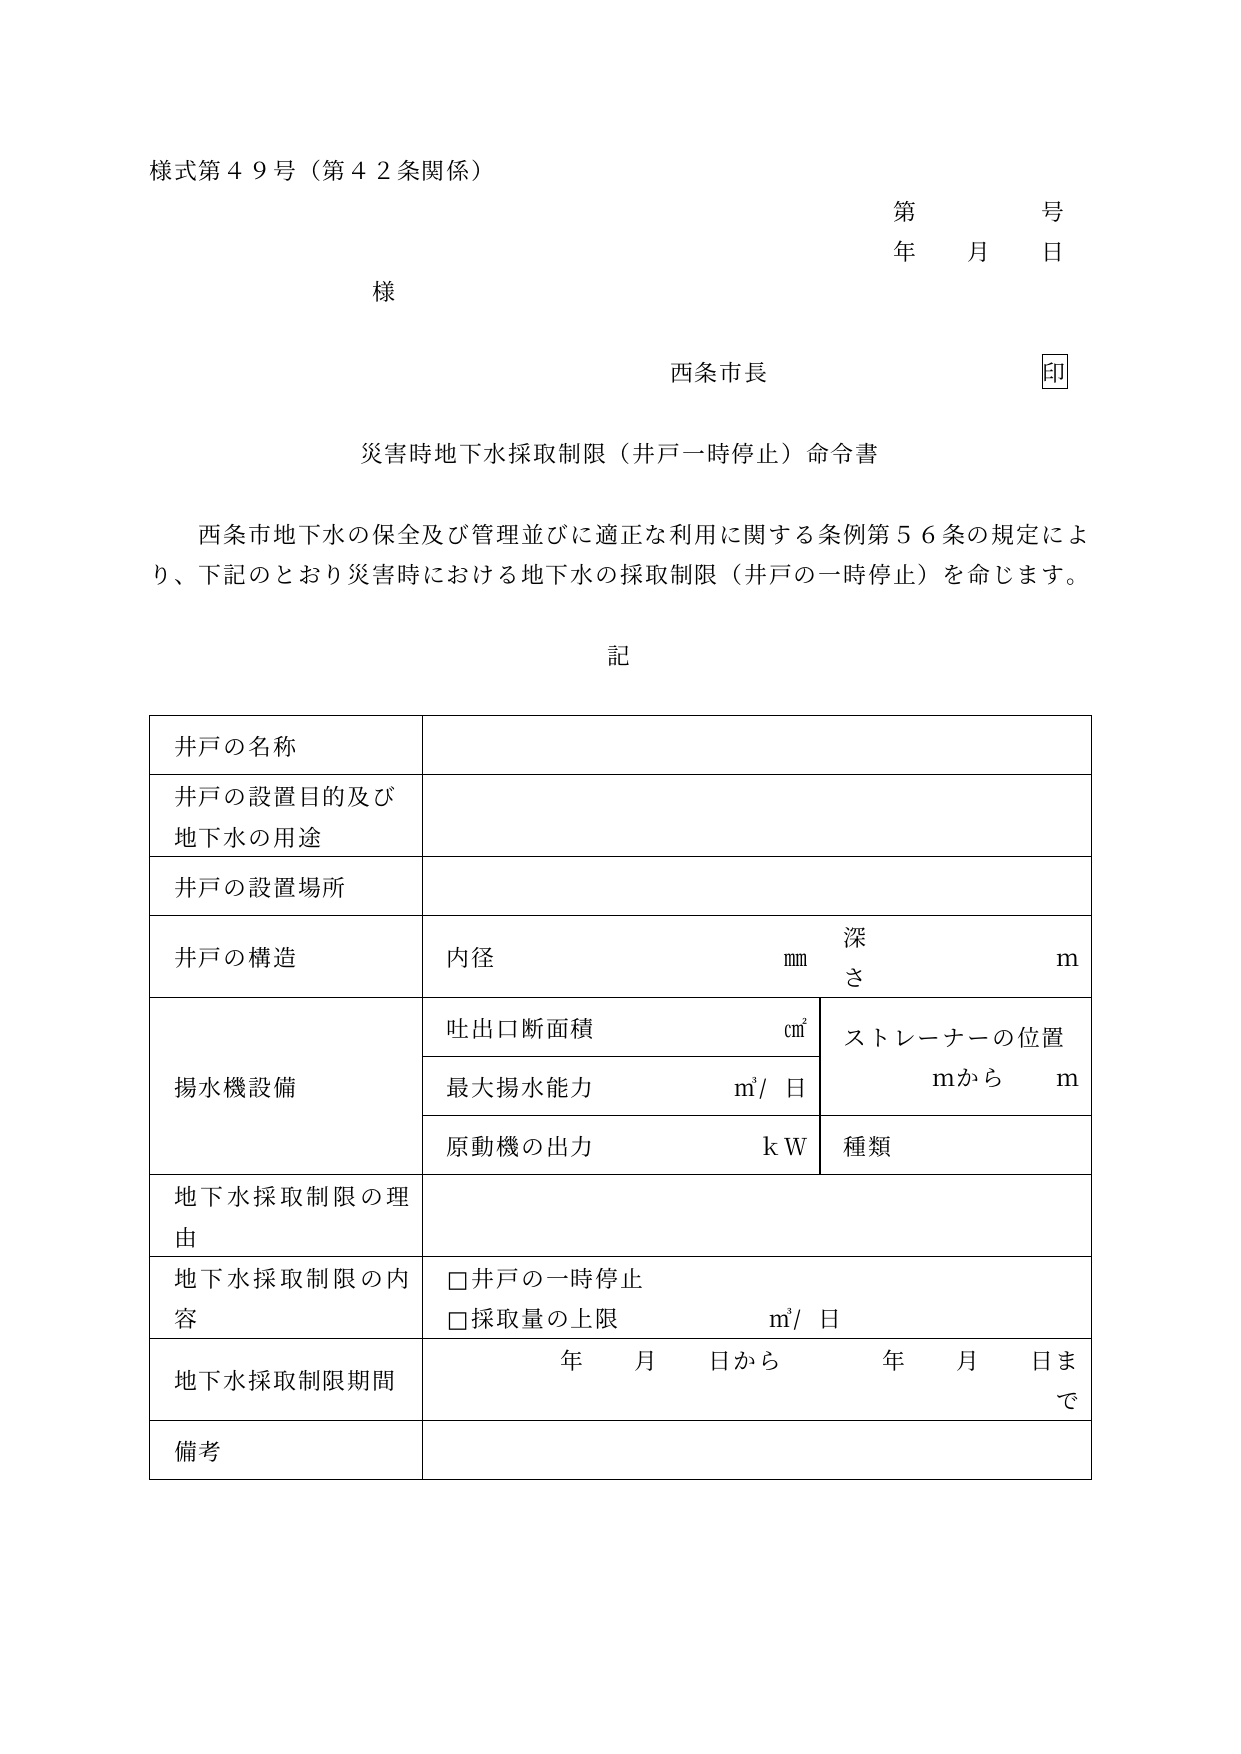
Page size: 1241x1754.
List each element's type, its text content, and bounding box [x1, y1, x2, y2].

table_header [423, 716, 1091, 774]
text 西条市地下水の保全及び管理並びに適正な利用に関する条例第５６条の規定により、下記のとおり災害時における地下水の採取制限（井戸の一時停止）を命じます。 [149, 513, 1091, 594]
table_cell [423, 857, 1091, 915]
table_cell 種類 [821, 1116, 1091, 1174]
table_cell 地下水採取制限の内容 [150, 1257, 422, 1338]
table_cell ㎥/日 [621, 1057, 819, 1115]
table_cell [423, 1421, 1091, 1479]
table_cell ストレーナーの位置 ｍから ｍ [821, 998, 1091, 1115]
table_cell 井戸の設置目的及び 地下水の用途 [150, 775, 422, 856]
table_cell [423, 1175, 1091, 1256]
table_cell ｋＷ [621, 1116, 819, 1174]
table_cell 原動機の出力 [423, 1116, 621, 1174]
text 様式第４９号（第４２条関係） [149, 149, 1091, 190]
text 様 [174, 271, 1091, 311]
table_cell 内径 [423, 916, 621, 997]
text 記 [149, 634, 1091, 675]
table_cell 備考 [150, 1421, 422, 1479]
table_header 井戸の名称 [150, 716, 422, 774]
table_cell 深さ [820, 916, 894, 997]
table_cell □井戸の一時停止 □採取量の上限 ㎥/日 [423, 1257, 1091, 1338]
text 西条市長 印 [646, 352, 1091, 392]
table_cell 地下水採取制限の理由 [150, 1175, 422, 1256]
text 第 号 [149, 190, 1066, 230]
table_cell 年 月 日から 年 月 日まで [423, 1339, 1091, 1420]
table_cell 井戸の設置場所 [150, 857, 422, 915]
table_cell 最大揚水能力 [423, 1057, 621, 1115]
text 年 月 日 [149, 230, 1066, 271]
table_cell ｍ [895, 916, 1091, 997]
table_cell 揚水機設備 [150, 998, 422, 1174]
table_cell 吐出口断面積 [423, 998, 621, 1056]
text 災害時地下水採取制限（井戸一時停止）命令書 [149, 432, 1091, 473]
table_cell 地下水採取制限期間 [150, 1339, 422, 1420]
table_cell 井戸の構造 [150, 916, 422, 997]
table_cell [423, 775, 1091, 856]
table_cell ㎜ [621, 916, 820, 997]
table_cell ㎠ [621, 998, 819, 1056]
